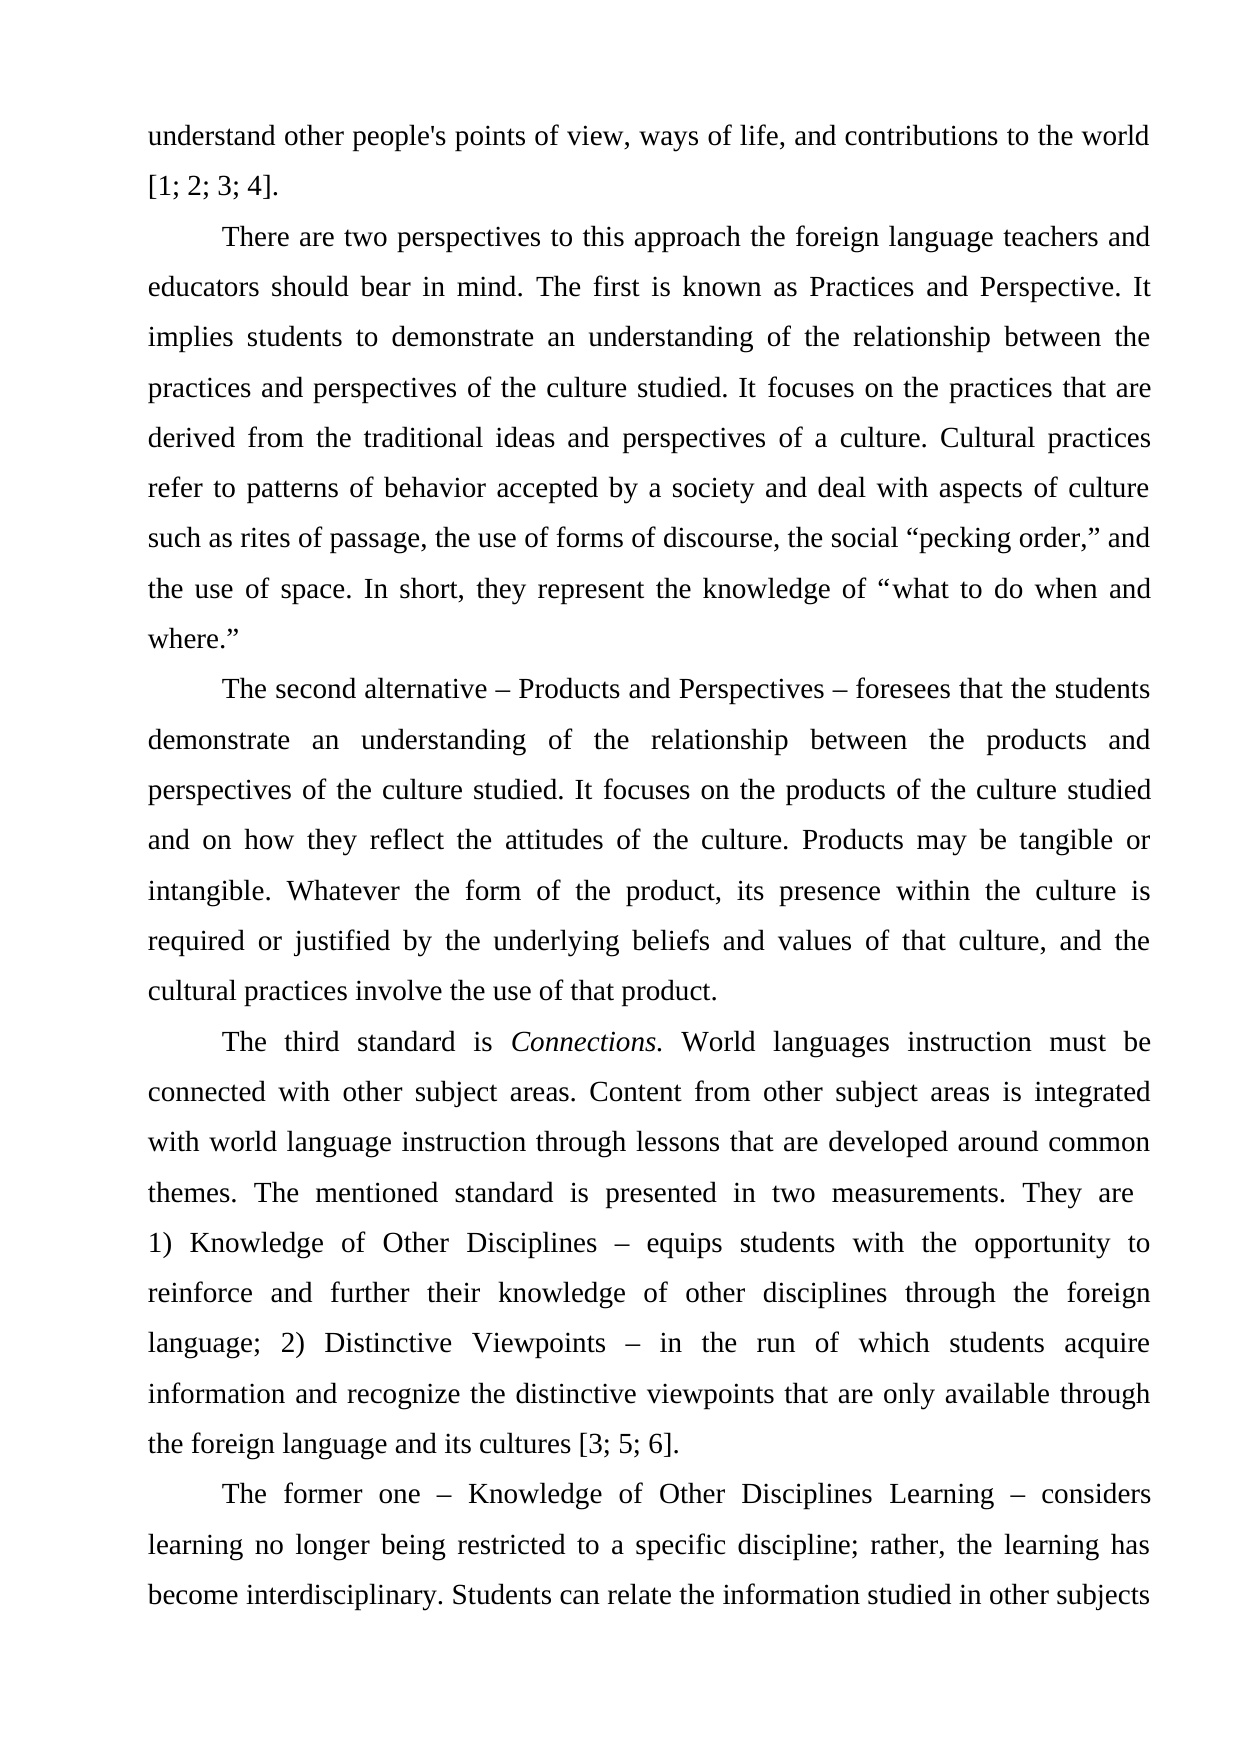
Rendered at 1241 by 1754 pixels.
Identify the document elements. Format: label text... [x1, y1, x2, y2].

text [148, 1477, 1152, 1611]
text The third standard is Connections. World languages instruction must be connected with other subject areas. Content from other subject areas is integrated with world language instruction through lessons that are developed around common themes. The mentioned standard is presented in two measurements. They are 1) Knowledge of Other Disciplines – equips students with the opportunity to reinforce and further their knowledge of other disciplines through the foreign language; 2) Distinctive Viewpoints – in the run of which students acquire information and recognize the distinctive viewpoints that are only available through the foreign language and its cultures [3; 5; 6]. [148, 1024, 1152, 1460]
text There are two perspectives to this approach the foreign language teachers and educators should bear in mind. The first is known as Practices and Perspective. It implies students to demonstrate an understanding of the relationship between the practices and perspectives of the culture studied. It focuses on the practices that are derived from the traditional ideas and perspectives of a culture. Cultural practices refer to patterns of behavior accepted by a society and deal with aspects of culture such as rites of passage, the use of forms of discourse, the social “pecking order,” and the use of space. In short, they represent the knowledge of “what to do when and where.” [148, 219, 1152, 655]
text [148, 118, 1152, 202]
text The second alternative – Products and Perspectives – foresees that the students demonstrate an understanding of the relationship between the products and perspectives of the culture studied. It focuses on the products of the culture studied and on how they reflect the attitudes of the culture. Products may be tangible or intangible. Whatever the form of the product, its presence within the culture is required or justified by the underlying beliefs and values of that culture, and the cultural practices involve the use of that product. [148, 672, 1152, 1007]
